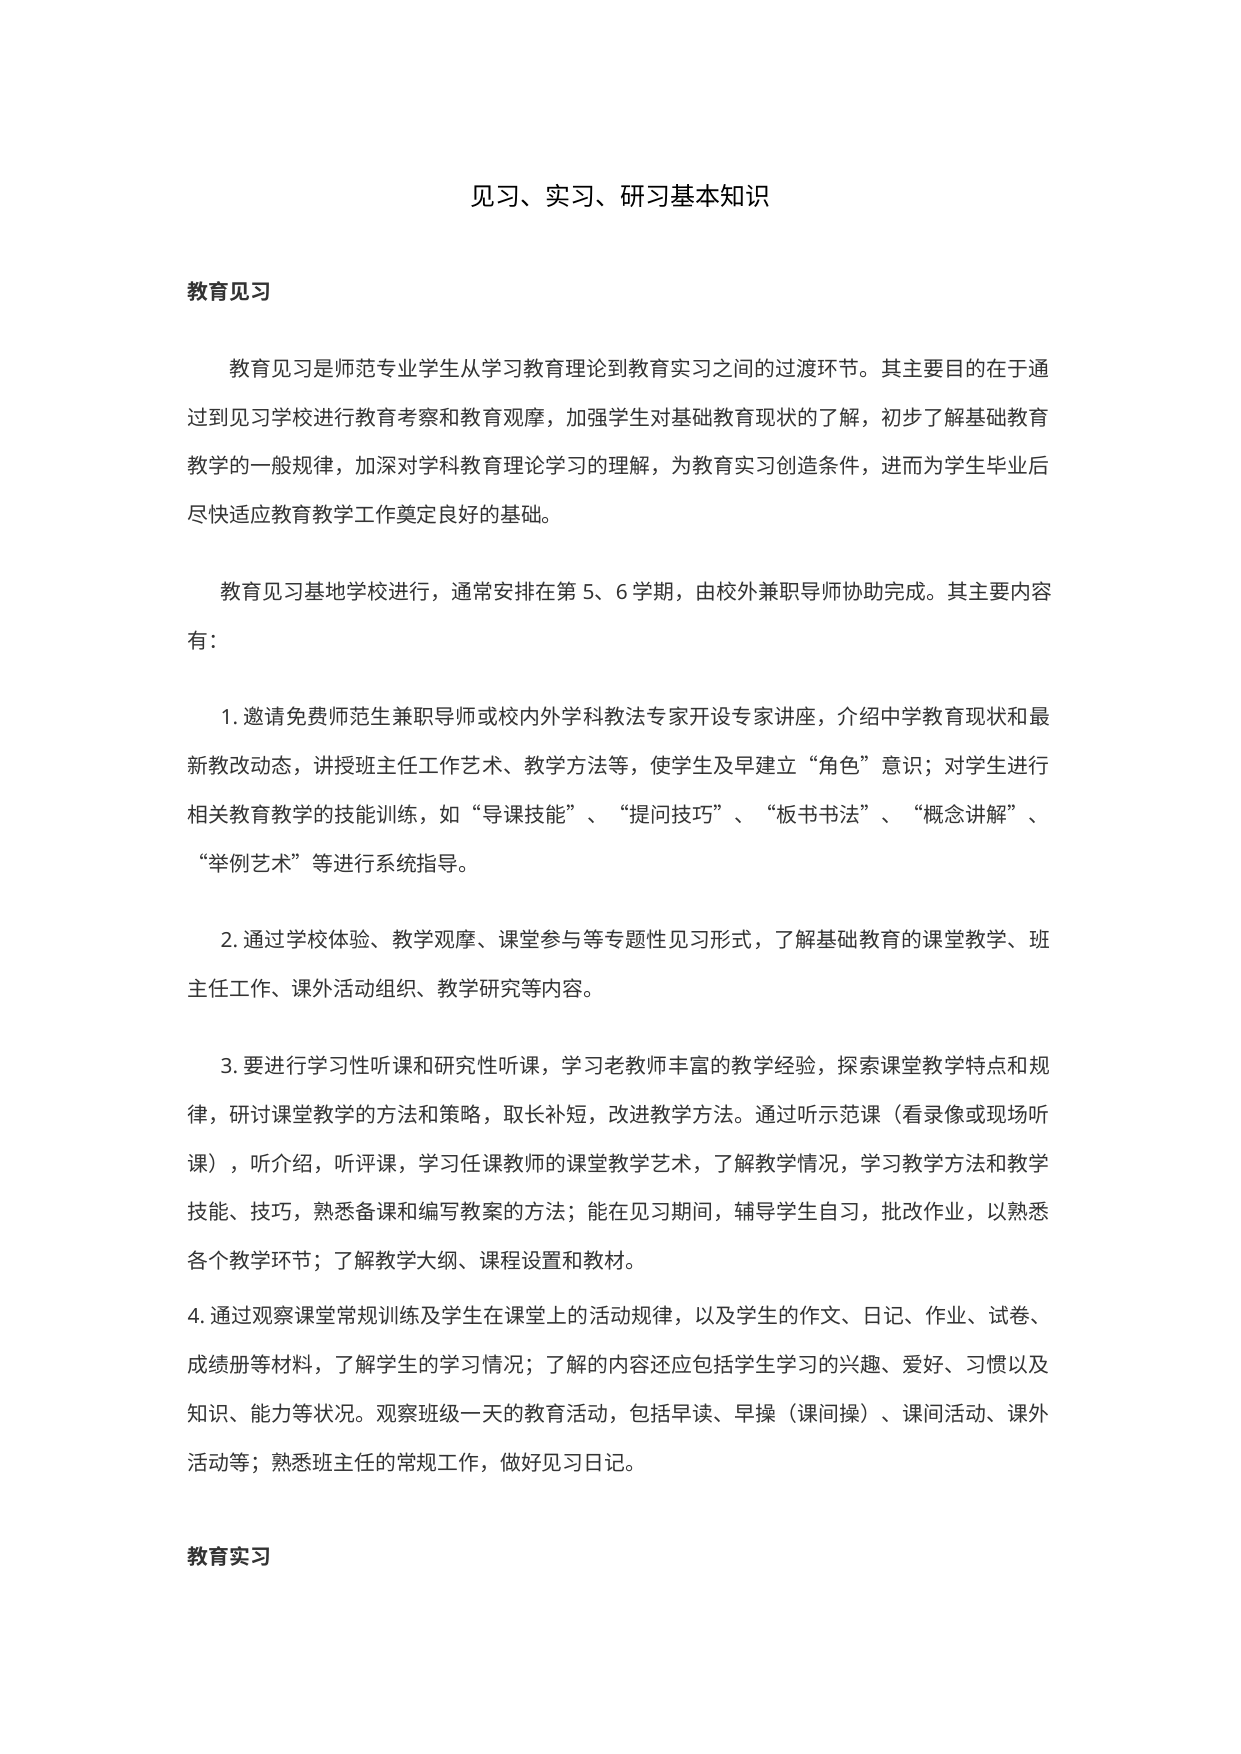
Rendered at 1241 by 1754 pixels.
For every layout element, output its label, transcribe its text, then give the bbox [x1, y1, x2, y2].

text 1. 邀请免费师范生兼职导师或校内外学科教法专家开设专家讲座，介绍中学教育现状和最新教改动态，讲授班主任工作艺术、教学方法等，使学生及早建立“角色”意识；对学生进行相关教育教学的技能训练，如“导课技能”、“提问技巧”、“板书书法”、“概念讲解”、“举例艺术”等进行系统指导。 [187, 699, 1053, 878]
text 教育见习 [187, 274, 1053, 307]
text 教育见习基地学校进行，通常安排在第5、6学期，由校外兼职导师协助完成。其主要内容有： [187, 574, 1053, 655]
text 教育实习 [187, 1539, 1053, 1572]
text 4. 通过观察课堂常规训练及学生在课堂上的活动规律，以及学生的作文、日记、作业、试卷、成绩册等材料，了解学生的学习情况；了解的内容还应包括学生学习的兴趣、爱好、习惯以及知识、能力等状况。观察班级一天的教育活动，包括早读、早操（课间操）、课间活动、课外活动等；熟悉班主任的常规工作，做好见习日记。 [187, 1298, 1053, 1477]
text 2. 通过学校体验、教学观摩、课堂参与等专题性见习形式，了解基础教育的课堂教学、班主任工作、课外活动组织、教学研究等内容。 [187, 923, 1053, 1004]
text 教育见习是师范专业学生从学习教育理论到教育实习之间的过渡环节。其主要目的在于通过到见习学校进行教育考察和教育观摩，加强学生对基础教育现状的了解，初步了解基础教育教学的一般规律，加深对学科教育理论学习的理解，为教育实习创造条件，进而为学生毕业后尽快适应教育教学工作奠定良好的基础。 [187, 351, 1053, 530]
text 见习、实习、研习基本知识 [187, 162, 1053, 227]
text 3. 要进行学习性听课和研究性听课，学习老教师丰富的教学经验，探索课堂教学特点和规律，研讨课堂教学的方法和策略，取长补短，改进教学方法。通过听示范课（看录像或现场听课），听介绍，听评课，学习任课教师的课堂教学艺术，了解教学情况，学习教学方法和教学技能、技巧，熟悉备课和编写教案的方法；能在见习期间，辅导学生自习，批改作业，以熟悉各个教学环节；了解教学大纲、课程设置和教材。 [187, 1048, 1053, 1276]
